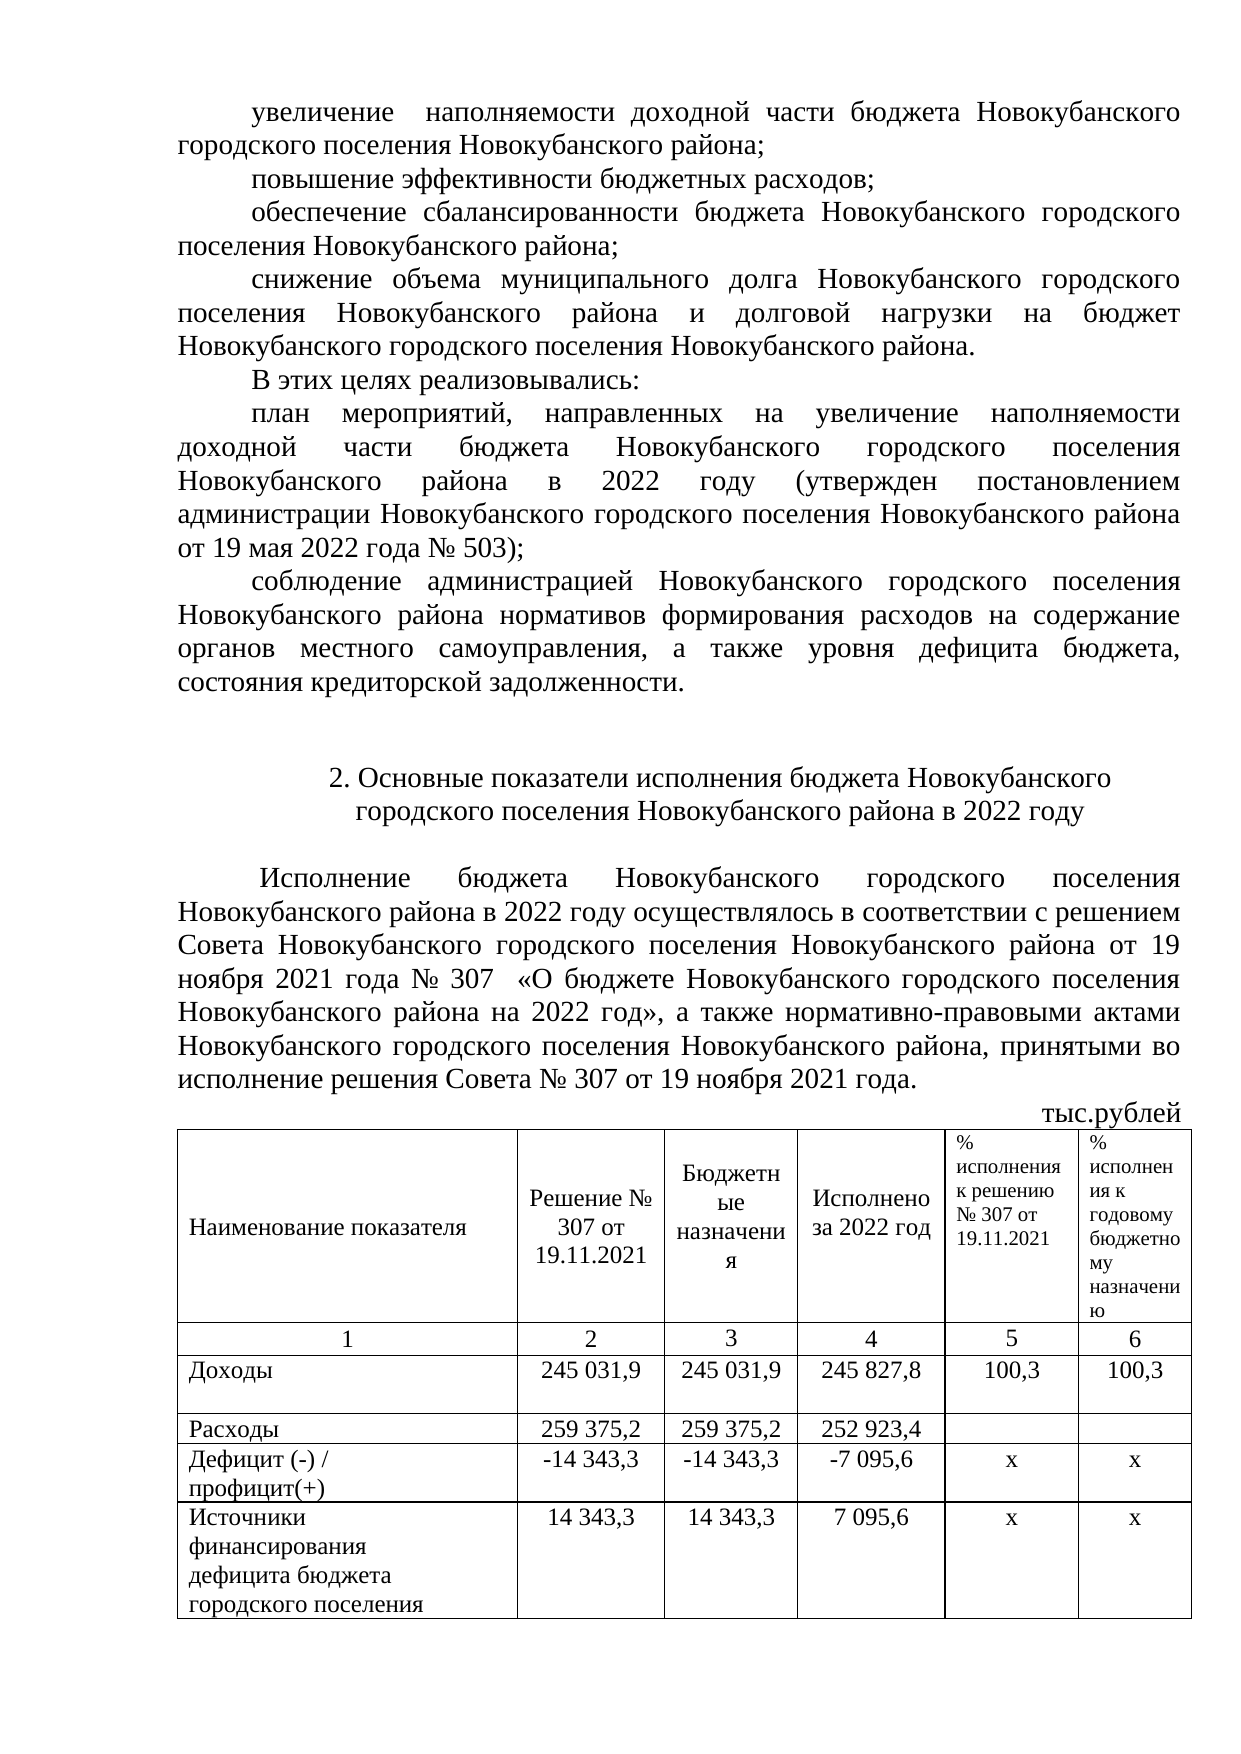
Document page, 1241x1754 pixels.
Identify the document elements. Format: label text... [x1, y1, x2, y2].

table_cell 2 [518, 1323, 664, 1354]
table_cell 14 343,3 [665, 1503, 797, 1617]
table_header Бюджетные назначения [665, 1130, 797, 1322]
table_cell 3 [665, 1323, 797, 1354]
table_cell x [946, 1444, 1078, 1501]
table_cell 245 827,8 [798, 1356, 944, 1413]
table_cell 259 375,2 [518, 1414, 664, 1443]
table_cell x [1079, 1444, 1191, 1501]
table_header Наименование показателя [178, 1130, 517, 1322]
table_cell 6 [1079, 1323, 1191, 1354]
table_cell -14 343,3 [518, 1444, 664, 1501]
table_cell 100,3 [1079, 1356, 1191, 1413]
table_cell -14 343,3 [665, 1444, 797, 1501]
table_cell 259 375,2 [665, 1414, 797, 1443]
table_cell 100,3 [946, 1356, 1078, 1413]
text увеличение наполняемости доходной части бюджета Новокубанского городского поселения Новокубанского района; [177, 94, 1181, 161]
table_cell Дефицит (-) / профицит(+) [178, 1444, 517, 1501]
text повышение эффективности бюджетных расходов; [177, 161, 1181, 194]
table_cell Расходы [178, 1414, 517, 1443]
table_cell [1079, 1414, 1191, 1443]
table_header % исполнения к решению № 307 от 19.11.2021 [946, 1130, 1078, 1322]
table_cell 14 343,3 [518, 1503, 664, 1617]
table_cell Источники финансирования дефицита бюджета городского поселения [178, 1503, 517, 1617]
table_cell x [1079, 1503, 1191, 1617]
table_cell [946, 1414, 1078, 1443]
text В этих целях реализовывались: [177, 362, 1181, 396]
text обеспечение сбалансированности бюджета Новокубанского городского поселения Новокубанского района; [177, 194, 1181, 261]
table_cell 4 [798, 1323, 944, 1354]
table_cell 245 031,9 [665, 1356, 797, 1413]
list 2. Основные показатели исполнения бюджета Новокубанского городского поселения Новокубанского района в 2022 году [259, 760, 1181, 827]
table_cell 245 031,9 [518, 1356, 664, 1413]
table_header % исполнения к годовому бюджетному назначению [1079, 1130, 1191, 1322]
table_cell x [946, 1503, 1078, 1617]
text соблюдение администрацией Новокубанского городского поселения Новокубанского района нормативов формирования расходов на содержание органов местного самоуправления, а также уровня дефицита бюджета, состояния кредиторской задолженности. [177, 563, 1181, 697]
list Исполнение бюджета Новокубанского городского поселения Новокубанского района в 2022 году осуществлялось в соответствии с решением Совета Новокубанского городского поселения Новокубанского района от 19 ноября 2021 года № 307 «О бюджете Новокубанского городского поселения Новокубанского района на 2022 год», а также нормативно-правовыми актами Новокубанского городского поселения Новокубанского района, принятыми во исполнение решения Совета № 307 от 19 ноября 2021 года. [177, 860, 1181, 1095]
table_cell 1 [178, 1323, 517, 1354]
text тыс.рублей [177, 1095, 1181, 1129]
table_cell 7 095,6 [798, 1503, 944, 1617]
table_cell -7 095,6 [798, 1444, 944, 1501]
table_cell 5 [946, 1323, 1078, 1354]
table_header Решение № 307 от 19.11.2021 [518, 1130, 664, 1322]
table_header Исполнено за 2022 год [798, 1130, 944, 1322]
table_cell 252 923,4 [798, 1414, 944, 1443]
text план мероприятий, направленных на увеличение наполняемости доходной части бюджета Новокубанского городского поселения Новокубанского района в 2022 году (утвержден постановлением администрации Новокубанского городского поселения Новокубанского района от 19 мая 2022 года № 503); [177, 396, 1181, 563]
text снижение объема муниципального долга Новокубанского городского поселения Новокубанского района и долговой нагрузки на бюджет Новокубанского городского поселения Новокубанского района. [177, 261, 1181, 362]
table_cell Доходы [178, 1356, 517, 1413]
